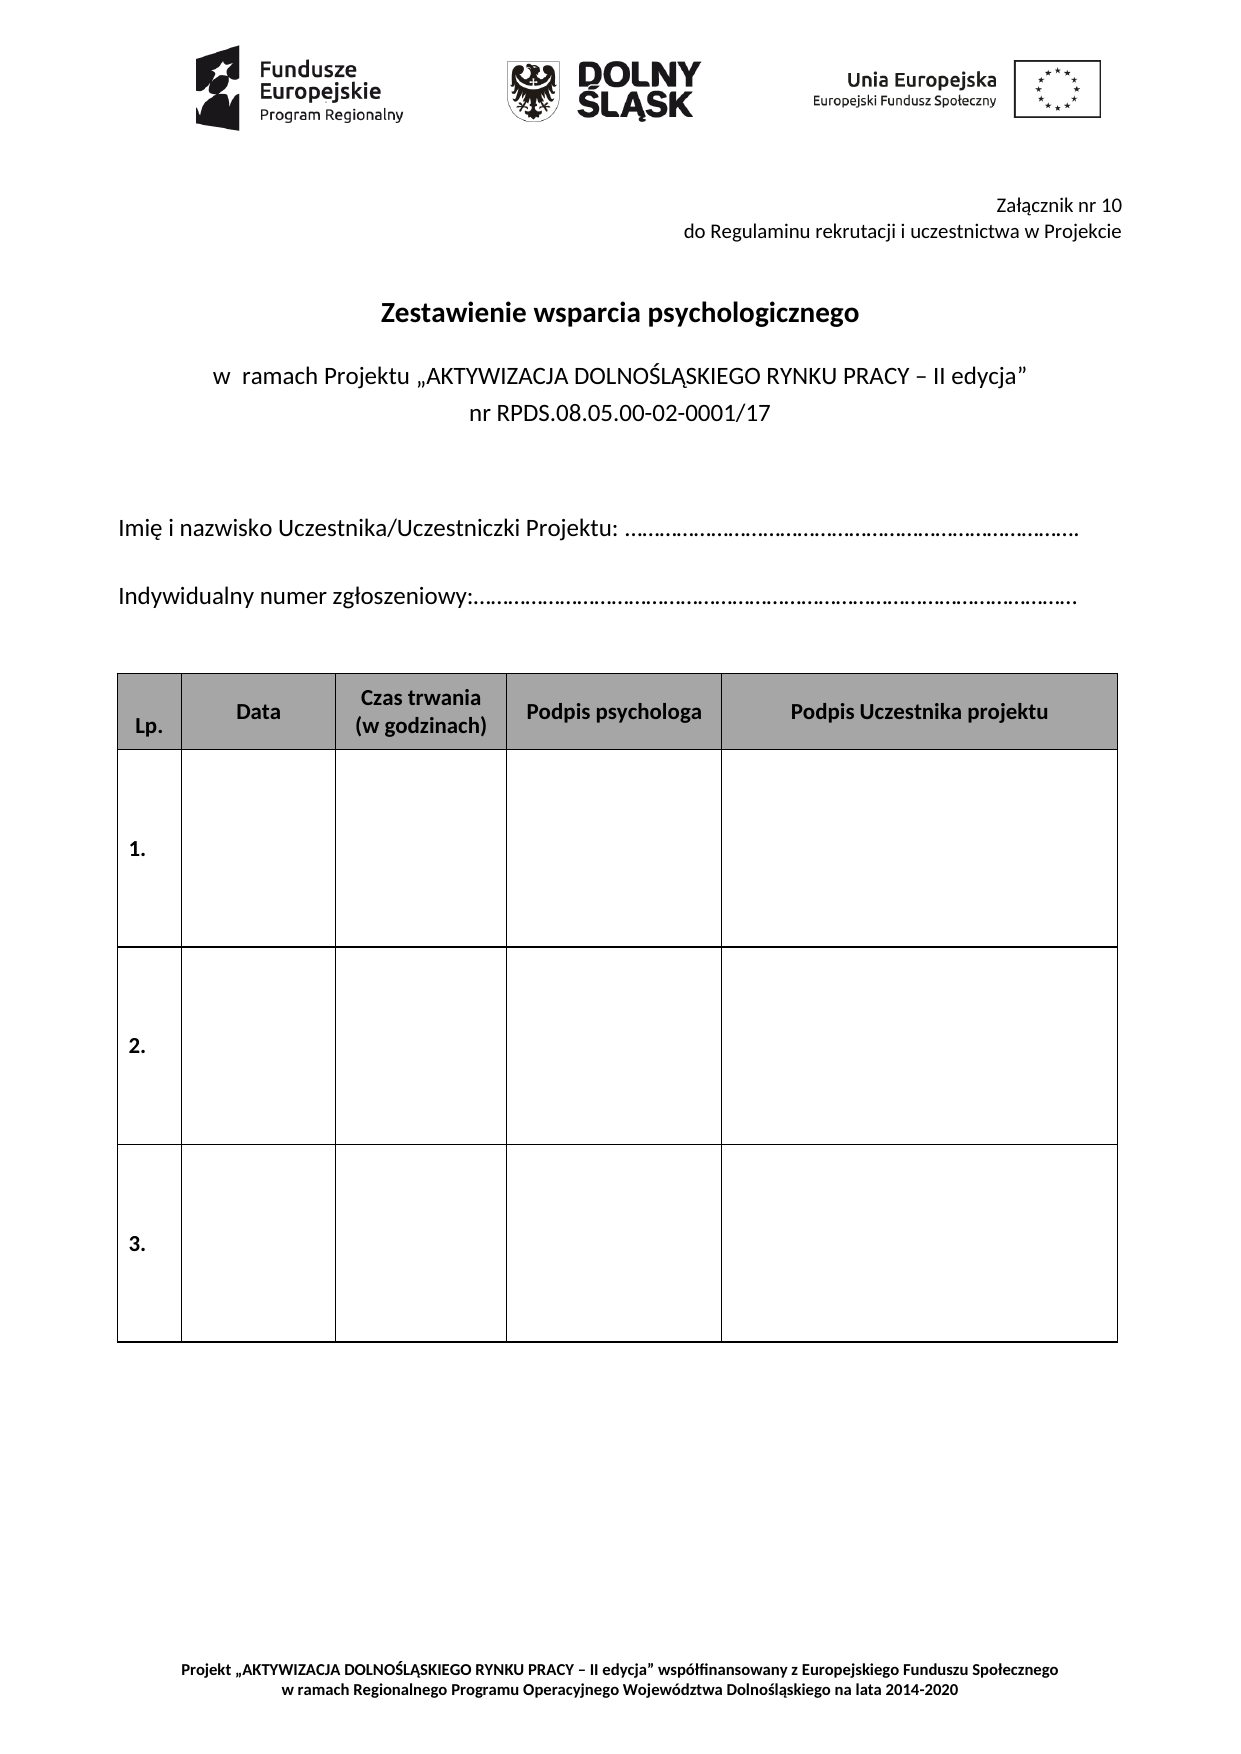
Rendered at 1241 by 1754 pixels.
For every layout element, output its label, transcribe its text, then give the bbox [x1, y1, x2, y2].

text Załącznik nr 10 [118, 193, 1122, 218]
table_cell [507, 948, 721, 1144]
table_header Podpis Uczestnika projektu [722, 674, 1117, 749]
text w ramach Projektu „AKTYWIZACJA DOLNOŚLĄSKIEGO RYNKU PRACY – II edycja” [118, 360, 1122, 391]
table_cell [336, 750, 506, 946]
text Indywidualny numer zgłoszeniowy:…………………………………………………………………………………………… [118, 580, 1122, 610]
table_cell [722, 750, 1117, 946]
table_cell [722, 1145, 1117, 1341]
table_cell [182, 948, 335, 1144]
table_cell [118, 1145, 181, 1341]
picture [178, 41, 1123, 136]
table_cell [182, 1145, 335, 1341]
text Imię i nazwisko Uczestnika/Uczestniczki Projektu: ……………………………………………………………………. [118, 513, 1122, 543]
text do Regulaminu rekrutacji i uczestnictwa w Projekcie [118, 218, 1122, 243]
table_cell [336, 948, 506, 1144]
table_cell [118, 948, 181, 1144]
table_cell [507, 1145, 721, 1341]
text Zestawienie wsparcia psychologicznego [118, 294, 1122, 330]
table_cell [336, 1145, 506, 1341]
text nr RPDS.08.05.00-02-0001/17 [118, 397, 1122, 428]
table_cell [182, 750, 335, 946]
table_header Czas trwania (w godzinach) [336, 674, 506, 749]
table_cell [722, 948, 1117, 1144]
table_cell [507, 750, 721, 946]
table_header Podpis psychologa [507, 674, 721, 749]
table_header Lp. [118, 674, 181, 749]
table_header Data [182, 674, 335, 749]
table_cell [118, 750, 181, 946]
